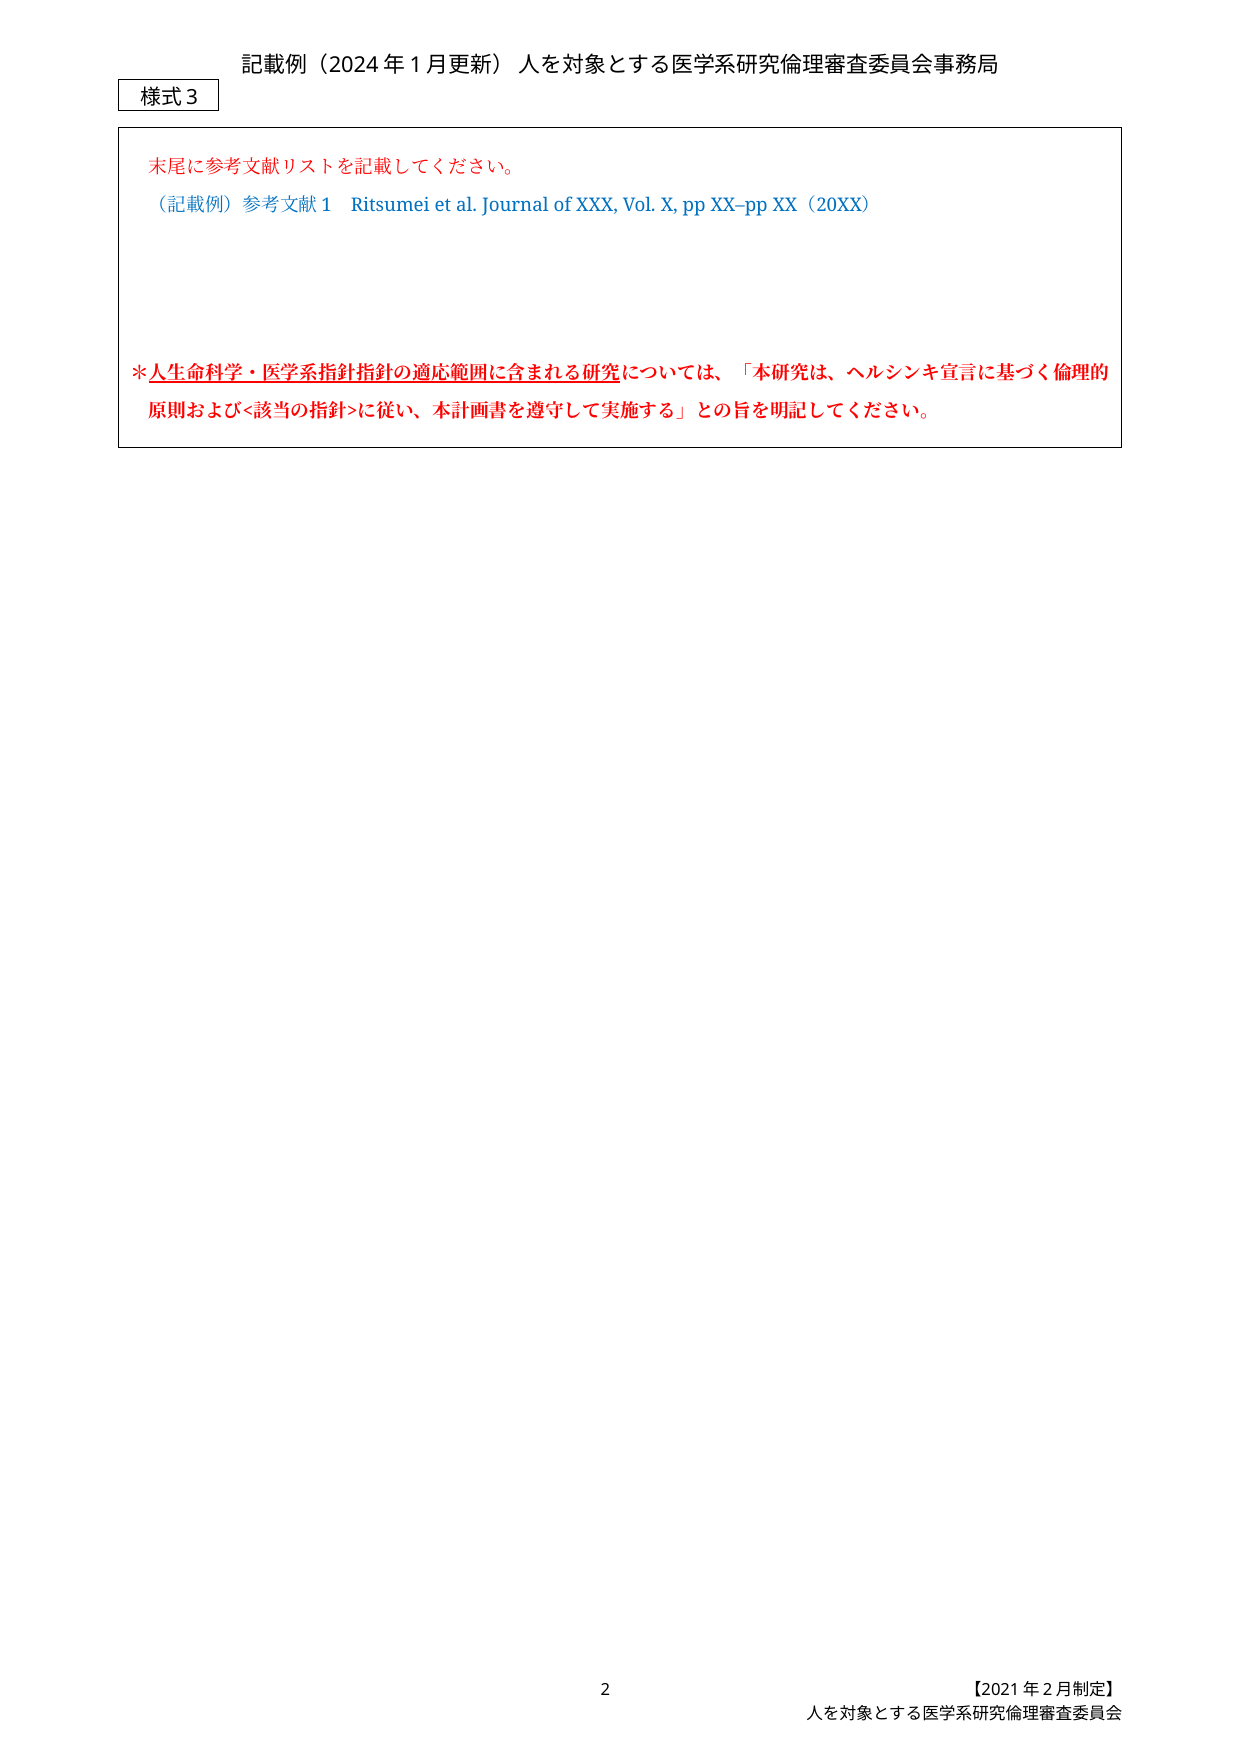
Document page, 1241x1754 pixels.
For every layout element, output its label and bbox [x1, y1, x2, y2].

table_cell [119, 128, 1121, 447]
